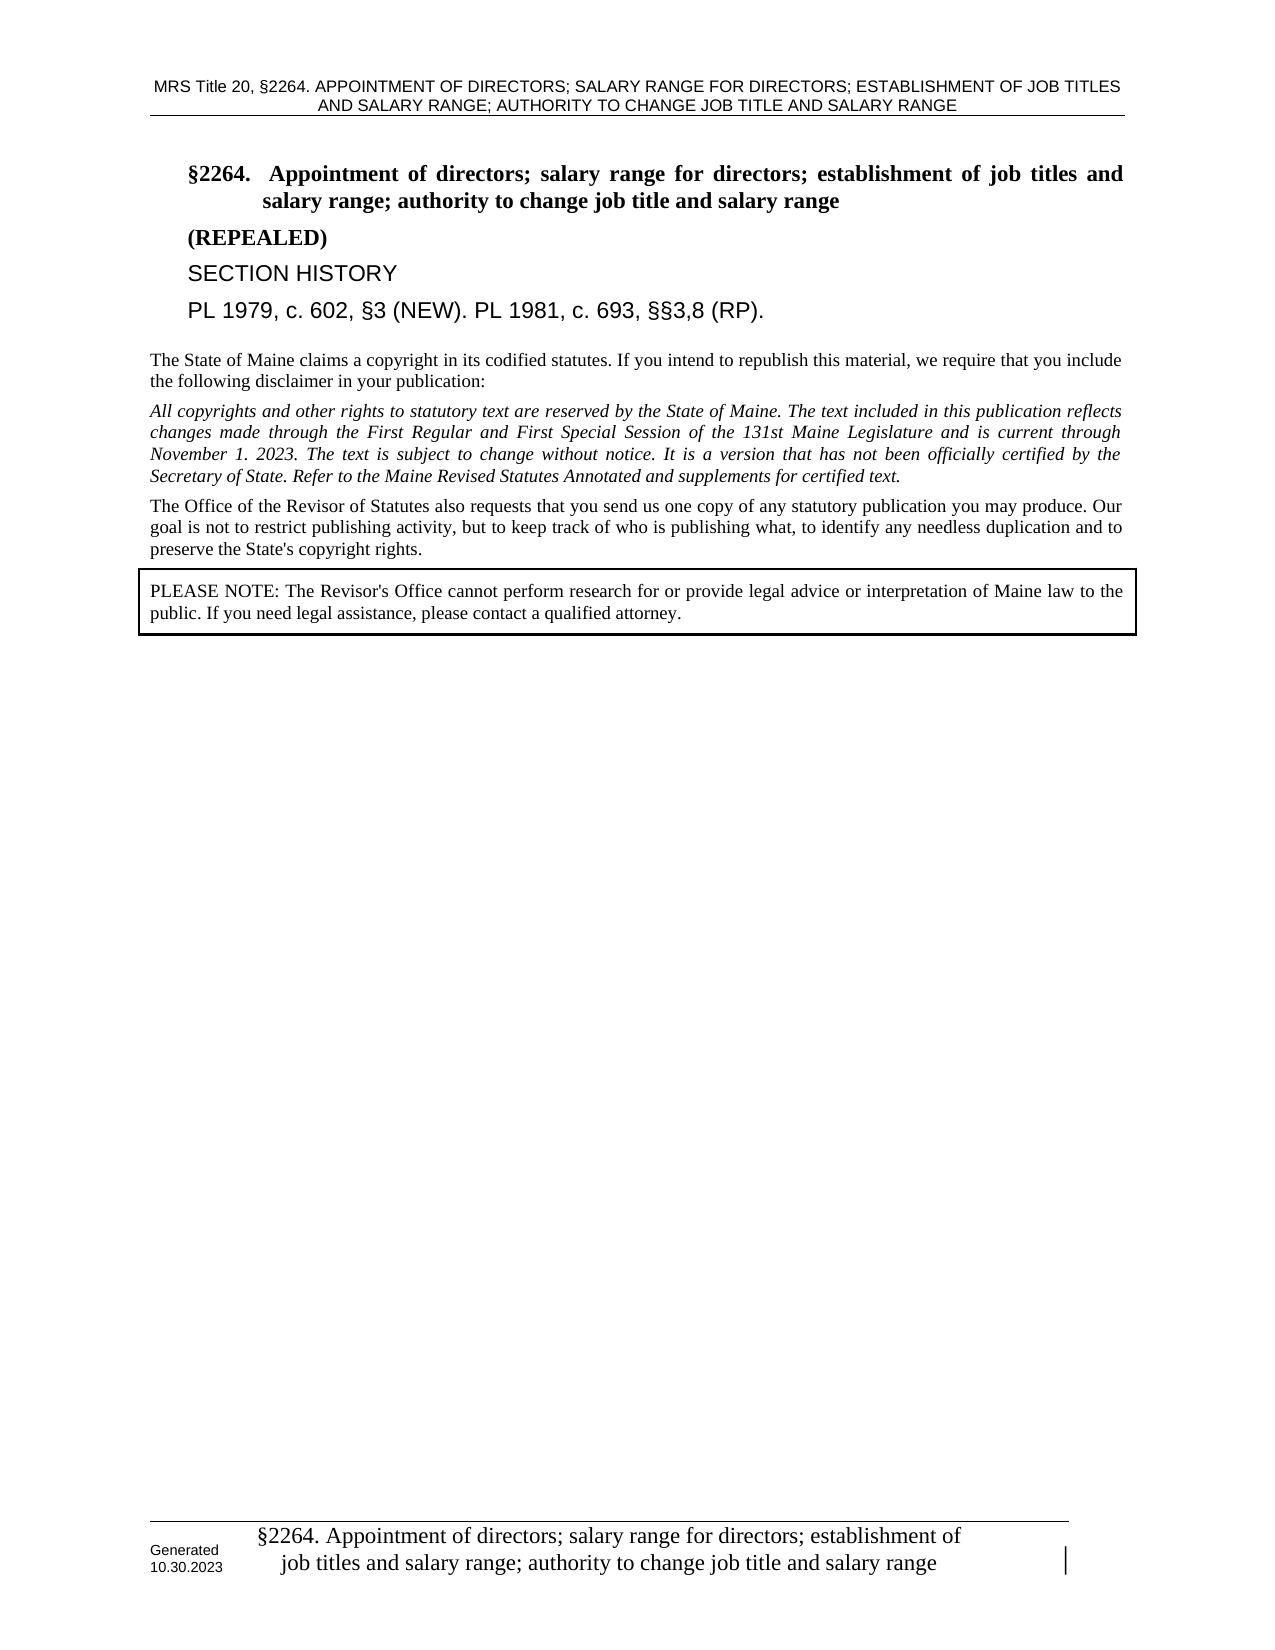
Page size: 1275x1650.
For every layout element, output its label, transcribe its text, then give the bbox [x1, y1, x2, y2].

text All copyrights and other rights to statutory text are reserved by the State of Maine. The text included in this publication reflects changes made through the First Regular and First Special Session of the 131st Maine Legislature and is current through November 1. 2023 . The text is subject to change without notice. It is a version that has not been officially certified by the Secretary of State. Refer to the Maine Revised Statutes Annotated and supplements for certified text. [150, 400, 1125, 486]
text SECTION HISTORY [187, 260, 1125, 287]
text (REPEALED) [187, 223, 1125, 250]
text The State of Maine claims a copyright in its codified statutes. If you intend to republish this material, we require that you include the following disclaimer in your publication: [150, 348, 1125, 392]
text PL 1979, c. 602, §3 (NEW). PL 1981, c. 693, §§3,8 (RP). [187, 297, 1125, 323]
text The Office of the Revisor of Statutes also requests that you send us one copy of any statutory publication you may produce. Our goal is not to restrict publishing activity, but to keep track of who is publishing what, to identify any needless duplication and to preserve the State's copyright rights. [150, 494, 1125, 559]
text §2264. Appointment of directors; salary range for directors; establishment of job titles and salary range; authority to change job title and salary range [187, 160, 1125, 213]
text PLEASE NOTE: The Revisor's Office cannot perform research for or provide legal advice or interpretation of Maine law to the public. If you need legal assistance, please contact a qualified attorney. [140, 570, 1135, 633]
